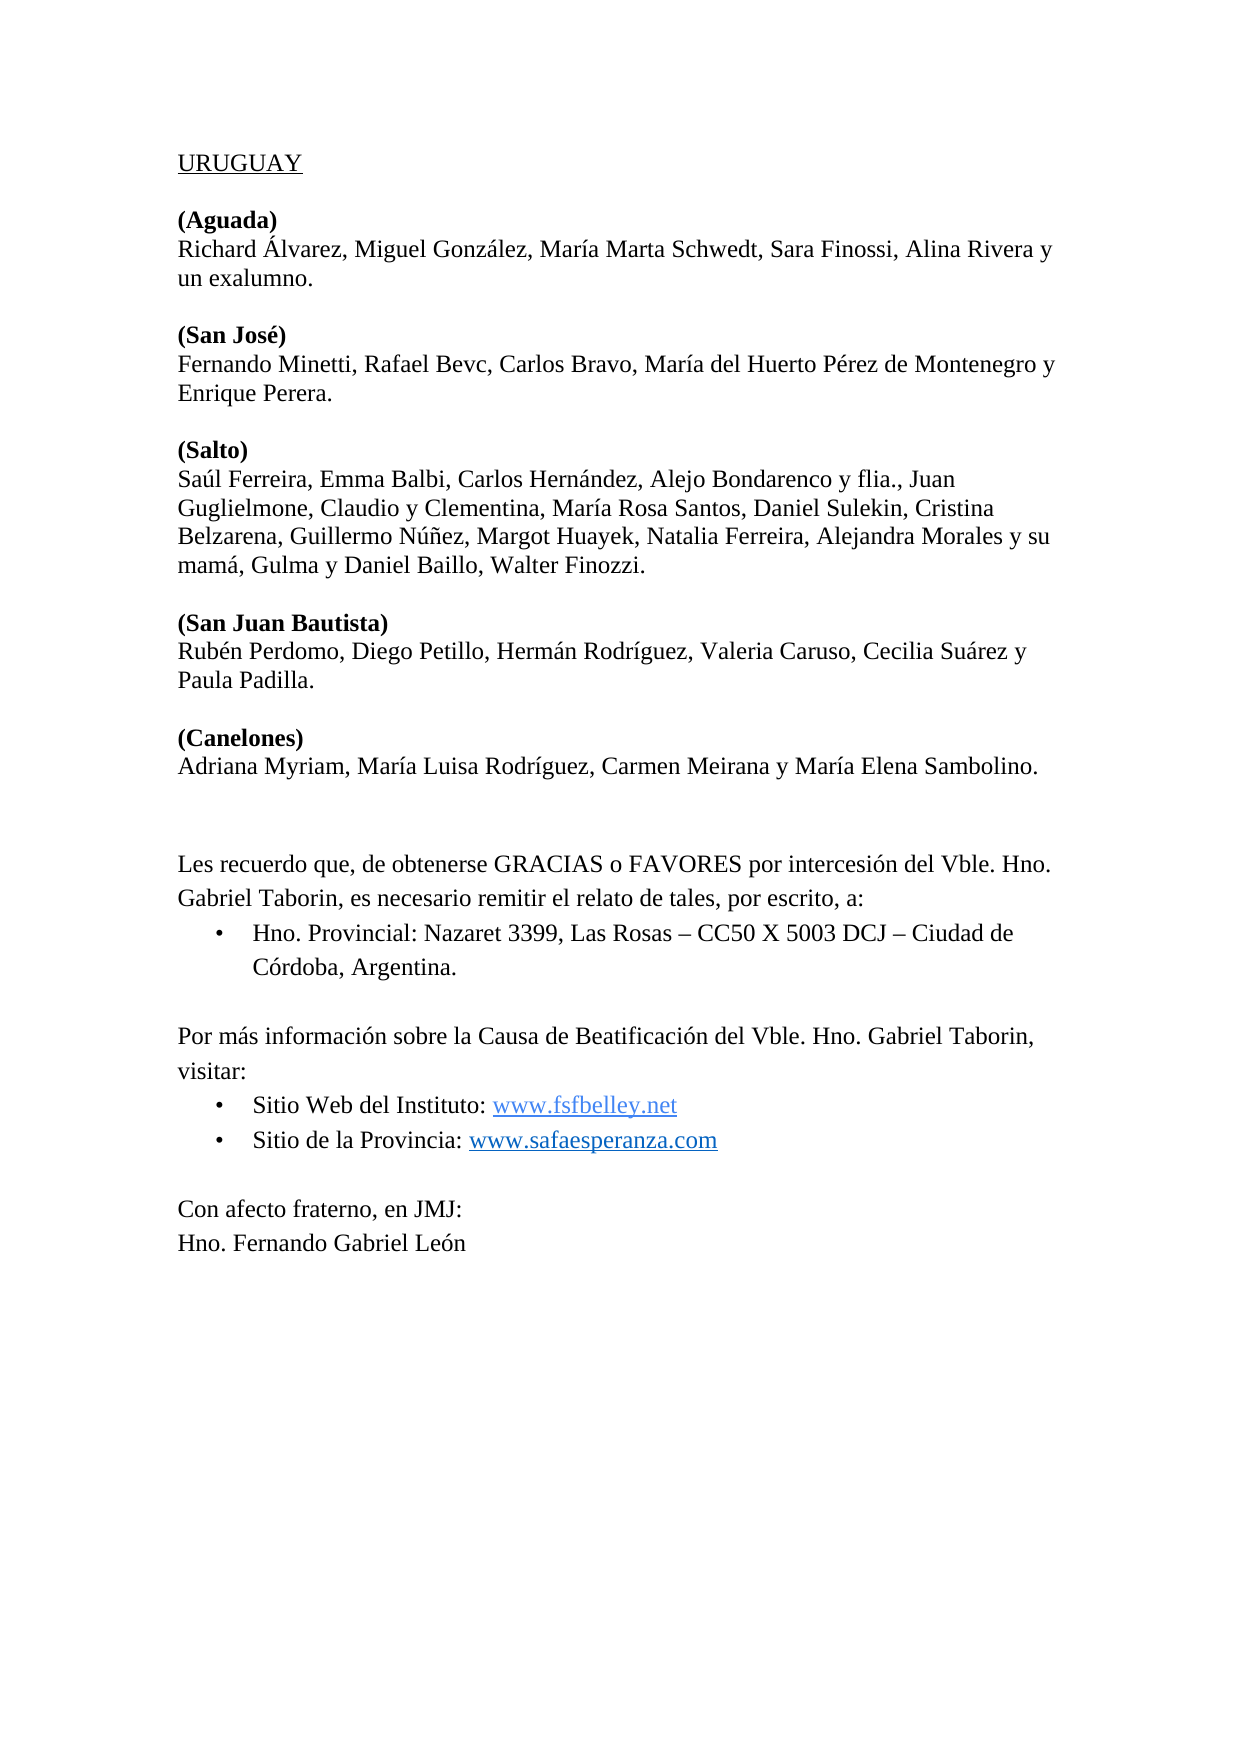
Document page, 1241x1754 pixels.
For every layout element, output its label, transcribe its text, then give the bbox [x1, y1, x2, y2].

text Adriana Myriam, María Luisa Rodríguez, Carmen Meirana y María Elena Sambolino. [177, 751, 1063, 780]
text (Aguada) [177, 205, 1063, 234]
list Sitio de la Provincia: www.safaesperanza.com [215, 1125, 1063, 1154]
text Saúl Ferreira, Emma Balbi, Carlos Hernández, Alejo Bondarenco y flia., Juan Guglielmone, Claudio y Clementina, María Rosa Santos, Daniel Sulekin, Cristina Belzarena, Guillermo Núñez, Margot Huayek, Natalia Ferreira, Alejandra Morales y su mamá, Gulma y Daniel Baillo, Walter Finozzi. [177, 464, 1063, 579]
text Fernando Minetti, Rafael Bevc, Carlos Bravo, María del Huerto Pérez de Montenegro y Enrique Perera. [177, 349, 1063, 406]
text Con afecto fraterno, en JMJ: [177, 1194, 1063, 1223]
text Rubén Perdomo, Diego Petillo, Hermán Rodríguez, Valeria Caruso, Cecilia Suárez y Paula Padilla. [177, 636, 1063, 694]
text URUGUAY [177, 148, 1063, 176]
list Sitio Web del Instituto: www.fsfbelley.net [215, 1090, 1063, 1119]
list Hno. Provincial: Nazaret 3399, Las Rosas – CC50 X 5003 DCJ – Ciudad de Córdoba, Argentina. [215, 918, 1063, 981]
text (San José) [177, 320, 1063, 349]
text (Canelones) [177, 723, 1063, 751]
text (Salto) [177, 435, 1063, 464]
text Les recuerdo que, de obtenerse GRACIAS o FAVORES por intercesión del Vble. Hno. Gabriel Taborin, es necesario remitir el relato de tales, por escrito, a: [177, 849, 1063, 912]
text Por más información sobre la Causa de Beatificación del Vble. Hno. Gabriel Taborin, visitar: [177, 1021, 1063, 1085]
text Hno. Fernando Gabriel León [177, 1228, 1063, 1257]
text (San Juan Bautista) [177, 608, 1063, 636]
text Richard Álvarez, Miguel González, María Marta Schwedt, Sara Finossi, Alina Rivera y un exalumno. [177, 234, 1063, 291]
